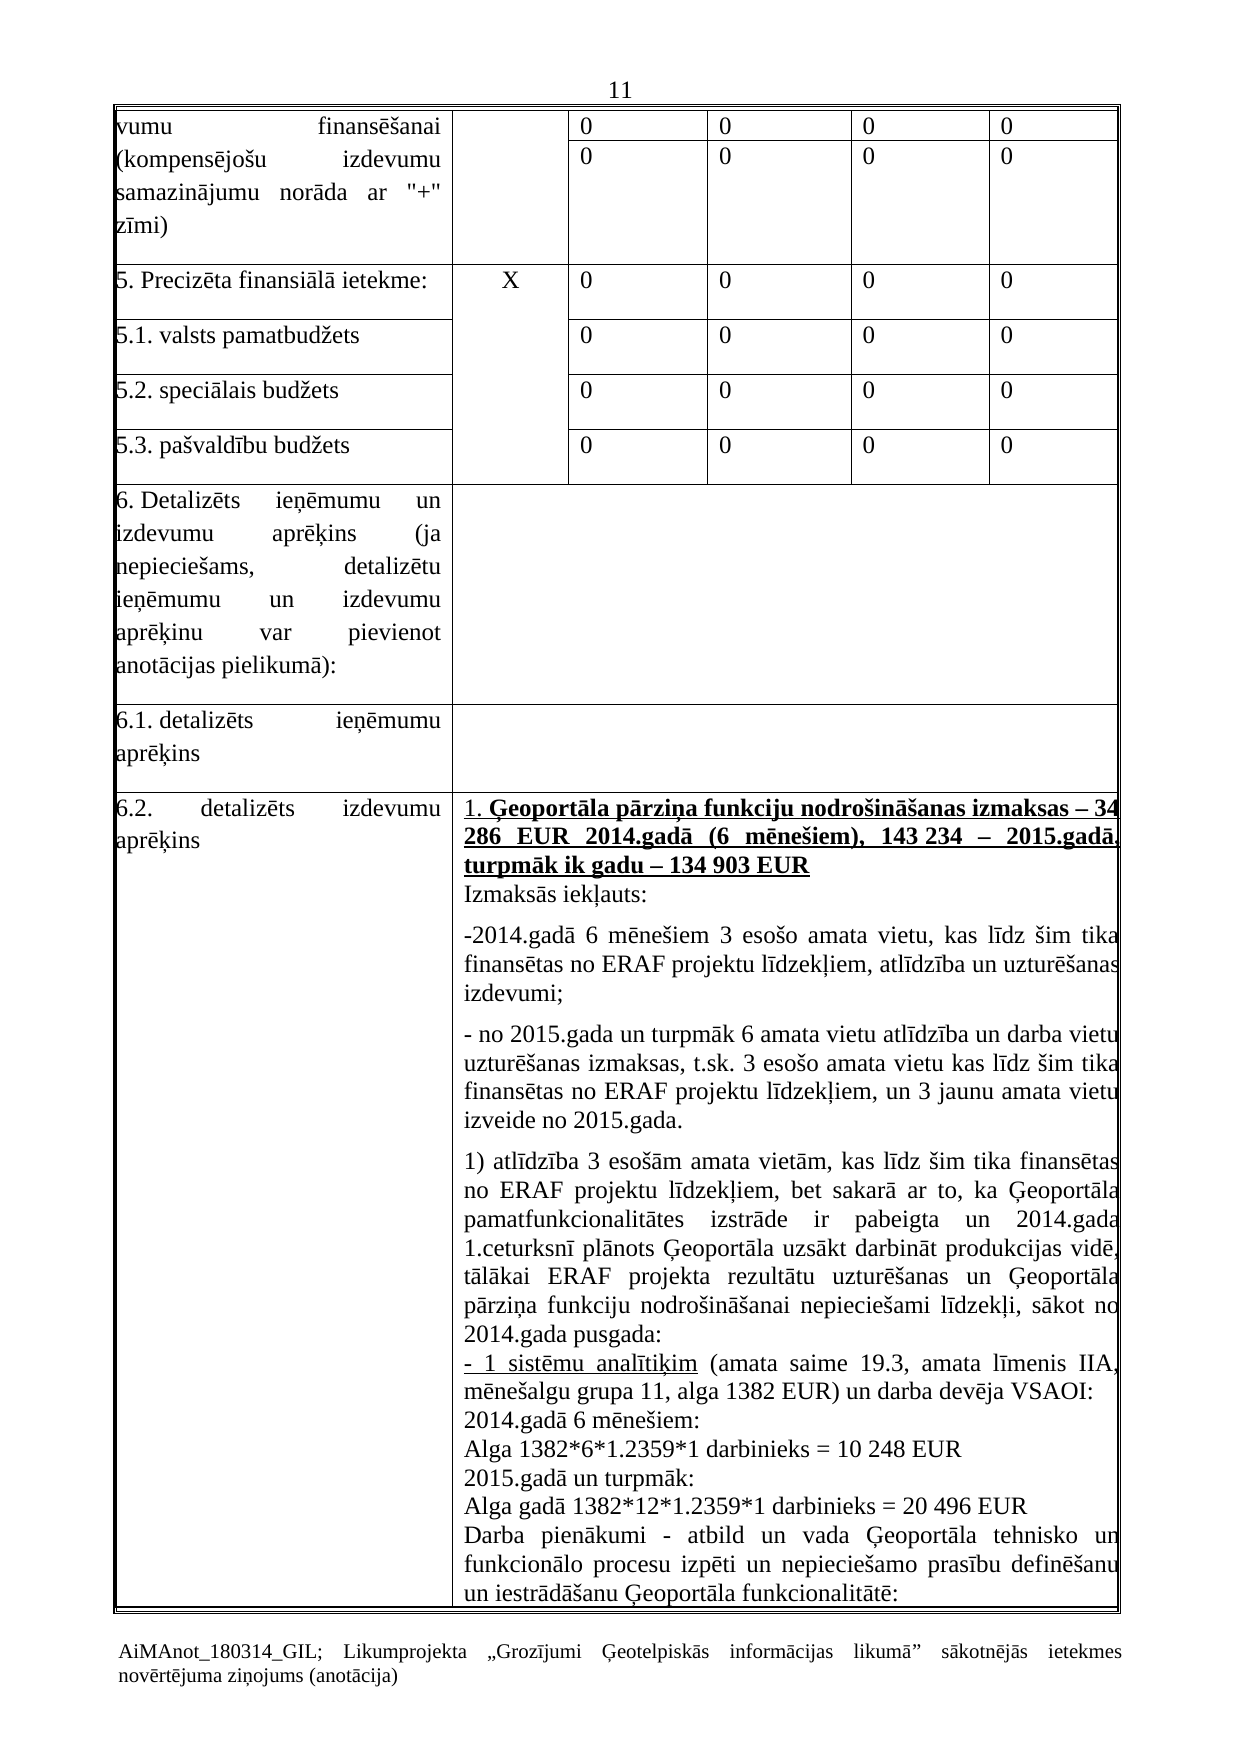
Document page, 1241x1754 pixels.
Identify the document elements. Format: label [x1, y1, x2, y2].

table_cell [117, 375, 452, 429]
table_cell [708, 111, 851, 140]
table_cell [117, 320, 452, 374]
table_cell [852, 265, 989, 319]
table_cell [569, 430, 707, 484]
table_cell [569, 111, 707, 140]
table_cell [708, 320, 851, 374]
table_cell [569, 320, 707, 374]
table_cell [453, 111, 568, 264]
table_cell [990, 111, 1117, 140]
table_cell [708, 265, 851, 319]
table_cell [852, 141, 989, 264]
table_cell [990, 430, 1117, 484]
table_cell [990, 375, 1117, 429]
table_cell [117, 705, 452, 792]
table_cell [569, 375, 707, 429]
table_cell [453, 705, 1117, 792]
table_cell [852, 111, 989, 140]
table_cell [569, 265, 707, 319]
table_cell [852, 375, 989, 429]
table_cell [852, 320, 989, 374]
table_cell [453, 265, 568, 484]
table_cell [852, 430, 989, 484]
table_cell [990, 265, 1117, 319]
table_cell [708, 430, 851, 484]
table_cell [990, 141, 1117, 264]
table_cell [117, 430, 452, 484]
table_cell [117, 793, 452, 1606]
table_cell [117, 485, 452, 704]
table_cell [708, 375, 851, 429]
table_cell [117, 265, 452, 319]
table_cell [453, 485, 1117, 704]
table_cell [569, 141, 707, 264]
table_cell [117, 111, 452, 264]
table_cell [990, 320, 1117, 374]
table_cell [453, 793, 1117, 1606]
table_cell [708, 141, 851, 264]
